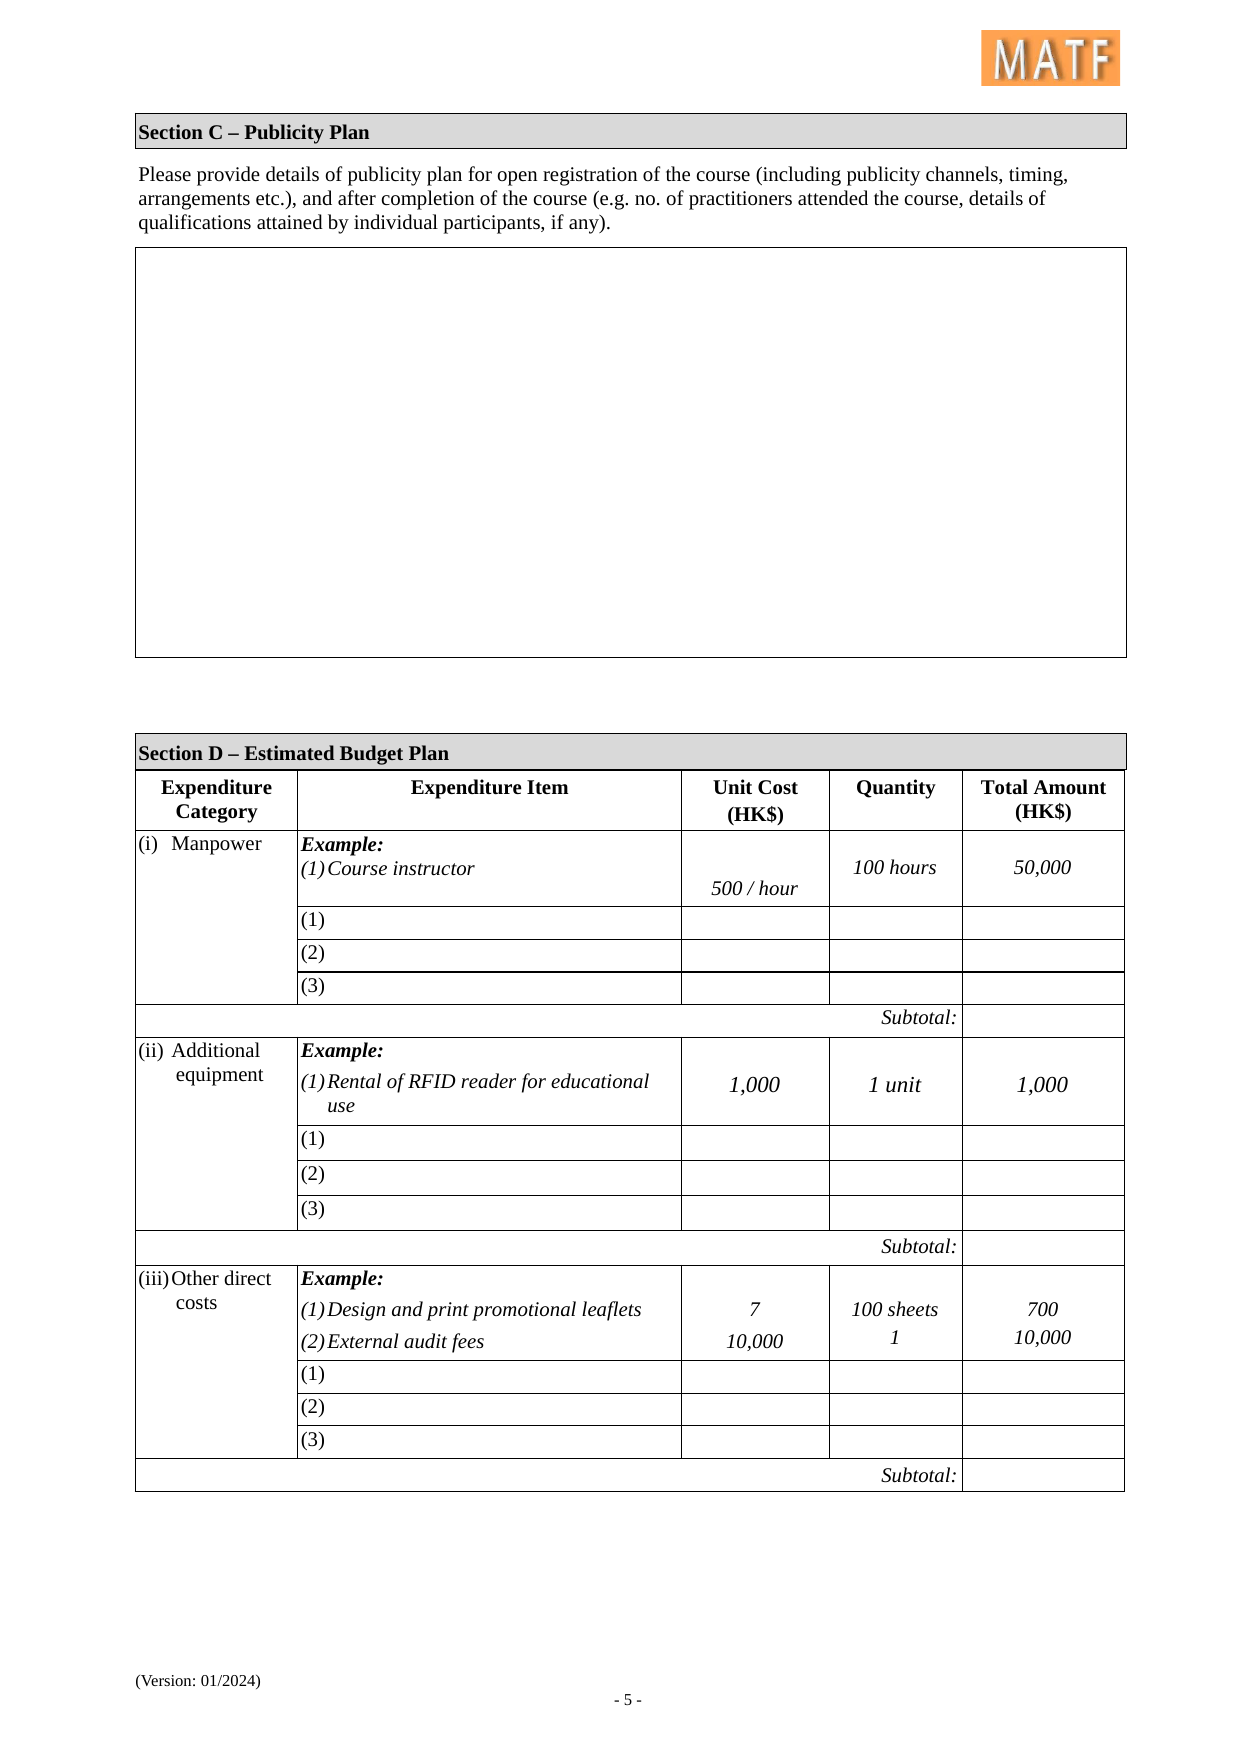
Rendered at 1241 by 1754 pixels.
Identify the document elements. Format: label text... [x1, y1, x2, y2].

table_cell Additional equipment [136, 1038, 297, 1229]
table_cell [963, 1231, 1124, 1264]
table_cell [963, 1196, 1124, 1229]
table_cell 50,000 [963, 831, 1124, 906]
table_cell [963, 1426, 1124, 1458]
table_cell (1) [298, 1361, 681, 1393]
table_cell 100 sheets 1 [830, 1266, 962, 1360]
table_cell (2) [298, 1161, 681, 1195]
picture [981, 30, 1121, 86]
table_cell (3) [298, 1196, 681, 1229]
table_cell [963, 907, 1124, 939]
table_cell Subtotal: [136, 1459, 962, 1491]
table_cell [830, 1394, 962, 1425]
table_cell Example: Course instructor [298, 831, 681, 906]
table_cell (1) [298, 907, 681, 939]
table_cell 1,000 [963, 1038, 1124, 1125]
table_cell 7 10,000 [682, 1266, 829, 1360]
table_cell [963, 1161, 1124, 1195]
table_cell [136, 248, 1126, 657]
table_cell [830, 1126, 962, 1160]
table_cell 700 10,000 [963, 1266, 1124, 1360]
table_cell Other direct costs [136, 1266, 297, 1458]
table_cell [682, 973, 829, 1004]
table_cell [682, 1394, 829, 1425]
table_cell [963, 1459, 1124, 1491]
table_cell [963, 1361, 1124, 1393]
table_cell Example: Rental of RFID reader for educational use [298, 1038, 681, 1125]
table_cell 1,000 [682, 1038, 829, 1125]
table_header Expenditure Item [298, 771, 681, 830]
table_cell Subtotal: [136, 1231, 962, 1264]
table_cell [963, 940, 1124, 971]
table_cell [682, 1361, 829, 1393]
table_cell (2) [298, 940, 681, 971]
table_cell Please provide details of publicity plan for open registration of the course (including publicity channels, timing, arrangements etc.), and after completion of the course (e.g. no. of practitioners attended the course, details of qualifications attained by individual participants, if any). [135, 149, 1127, 247]
table_cell Manpower [136, 831, 297, 1004]
table_cell [830, 940, 962, 971]
table_cell 500 / hour [682, 831, 829, 906]
table_header Quantity [830, 771, 962, 830]
table_cell [830, 1426, 962, 1458]
table_cell Example: Design and print promotional leaflets External audit fees [298, 1266, 681, 1360]
table_header Section D – Estimated Budget Plan [136, 734, 1126, 769]
table_cell [830, 907, 962, 939]
table_cell [682, 1161, 829, 1195]
table_cell [682, 907, 829, 939]
table_cell [830, 973, 962, 1004]
table_header Unit Cost (HK$) [682, 771, 829, 830]
table_cell Subtotal: [136, 1005, 962, 1037]
table_header Expenditure Category [136, 771, 297, 830]
table_cell [682, 1126, 829, 1160]
table_cell (2) [298, 1394, 681, 1425]
table_cell [830, 1196, 962, 1229]
table_cell (1) [298, 1126, 681, 1160]
table_cell 1 unit [830, 1038, 962, 1125]
table_cell [682, 1426, 829, 1458]
table_cell [963, 1005, 1124, 1037]
table_cell [963, 1394, 1124, 1425]
table_cell [830, 1361, 962, 1393]
table_cell [830, 1161, 962, 1195]
table_cell (3) [298, 973, 681, 1004]
table_cell (3) [298, 1426, 681, 1458]
table_cell [963, 1126, 1124, 1160]
table_cell [682, 940, 829, 971]
table_header Total Amount (HK$) [963, 771, 1124, 830]
table_header Section C – Publicity Plan [136, 114, 1126, 148]
table_cell 100 hours [830, 831, 962, 906]
table_cell [963, 973, 1124, 1004]
table_cell [682, 1196, 829, 1229]
